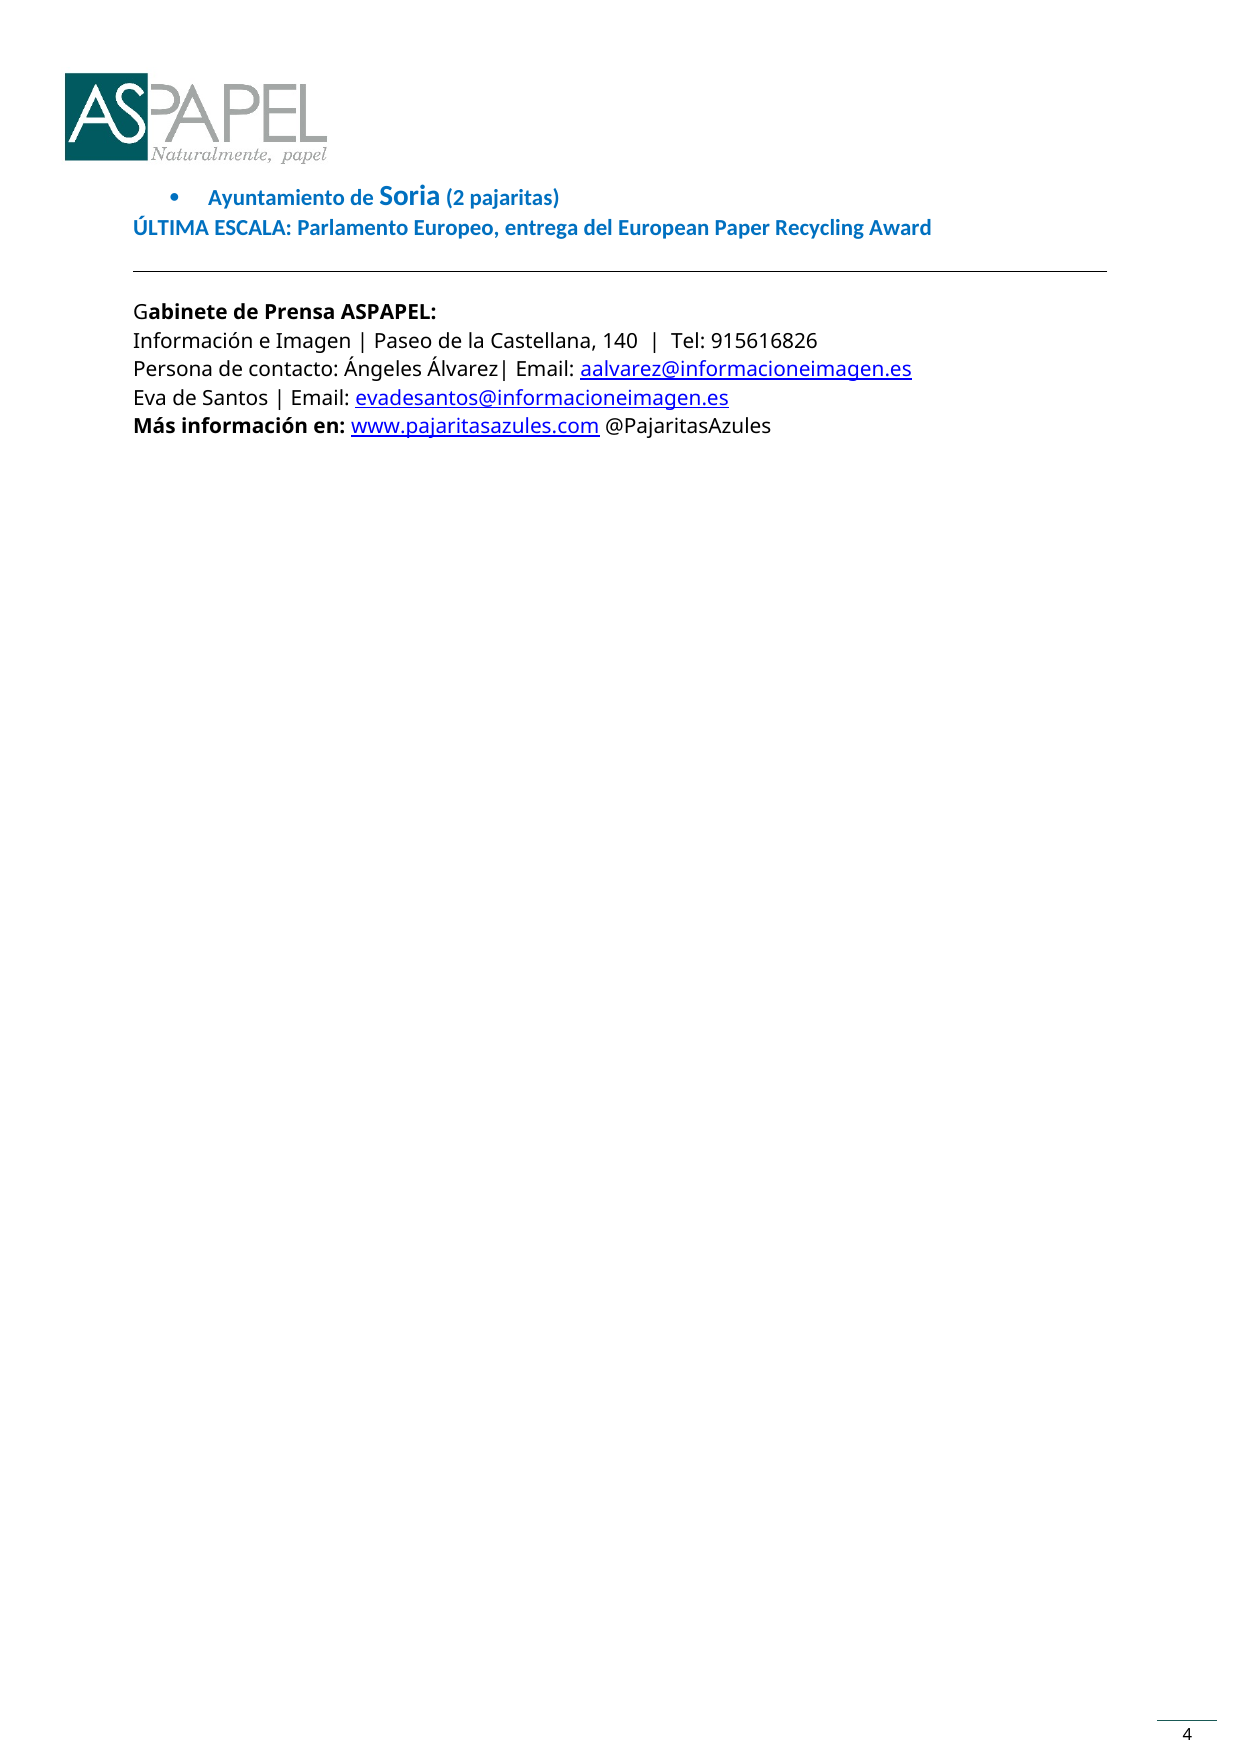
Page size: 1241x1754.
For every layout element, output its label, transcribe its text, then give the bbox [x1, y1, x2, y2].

list Ayuntamiento de Soria (2 pajaritas) [170, 177, 1107, 213]
picture [60, 67, 333, 165]
text Más información en: www.pajaritasazules.com @PajaritasAzules [133, 411, 1107, 439]
text Información e Imagen | Paseo de la Castellana, 140 | Tel: 915616826 [133, 326, 1107, 354]
text Gabinete de Prensa ASPAPEL: [133, 297, 1107, 326]
text Persona de contacto: Ángeles Álvarez| Email: aalvarez@informacioneimagen.es [133, 354, 1107, 383]
text ÚLTIMA ESCALA: Parlamento Europeo, entrega del European Paper Recycling Award [133, 213, 1107, 241]
text Eva de Santos | Email: evadesantos@informacioneimagen.es [133, 383, 1107, 411]
